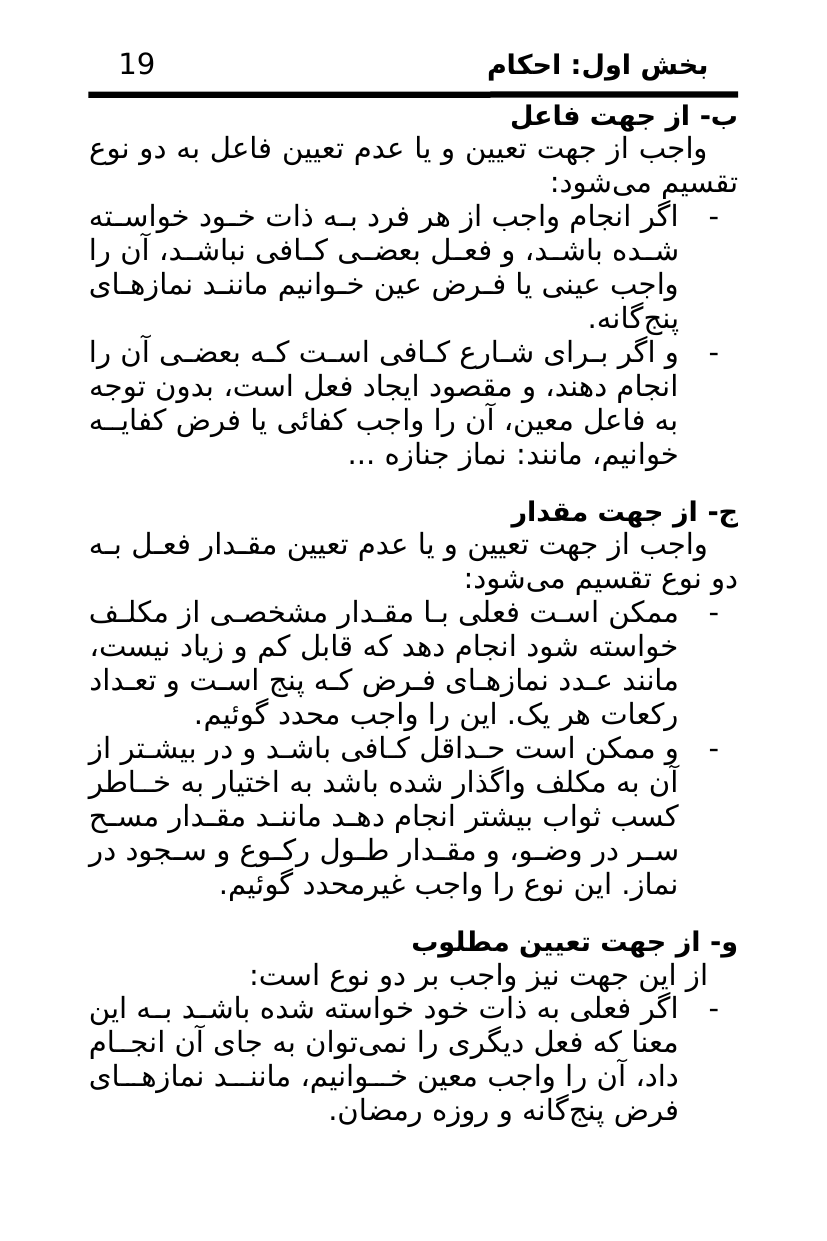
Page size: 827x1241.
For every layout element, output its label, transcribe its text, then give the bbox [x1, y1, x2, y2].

list و اگر برای شارع کافی است که بعضی آن را انجام دهند، و مقصود ایجاد فعل است، بدون توجه به فاعل معین، آن را واجب کفائی یا فرض کفایه خوانیم، مانند‌: نماز جنازه ... [89, 335, 708, 471]
text ج- از جهت مقدار [89, 496, 738, 528]
text واجب از جهت تعیین و یا عدم تعیین فاعل به دو نوع تقسیم می‌شود‌: [89, 132, 738, 199]
list اگر انجام واجب از هر فرد به ذات خود خواسته شده باشد، و فعل بعضی کافی نباشد، آن را واجب عینی یا فرض عین خوانیم مانند نمازهای پنج‌گانه. [89, 199, 708, 335]
text و- از جهت تعیین مطلوب [89, 926, 738, 958]
text از این جهت نیز واجب بر دو نوع است‌: [89, 958, 738, 992]
text ب- از جهت فاعل [89, 100, 738, 132]
text واجب از جهت تعیین و یا عدم تعیین مقدار فعل به دو نوع تقسیم می‌شود‌: [89, 528, 738, 596]
list و ممکن است حداقل کافی باشد و در بیشتر از آن به مکلف واگذار شده باشد به اختیار به خاطر کسب ثواب بیشتر انجام دهد مانند مقدار مسح سر در وضو، و مقدار طول رکوع و سجود در نماز. این نوع را واجب غیرمحدد گوئیم. [89, 731, 708, 901]
list ممکن است فعلی با مقدار مشخصی از مکلف خواسته شود انجام دهد که قابل کم و زیاد نیست، مانند عدد نمازهای فرض که پنج است و تعداد رکعات هر یک. این را واجب محدد گوئیم. [89, 596, 708, 731]
list اگر فعلی به ذات خود خواسته شده باشد به این معنا که فعل دیگری را نمی‌توان به جای آن انجام داد، آن را واجب معین خوانیم، مانند نمازهای فرض پنج‌گانه و روزه رمضان. [89, 992, 708, 1128]
